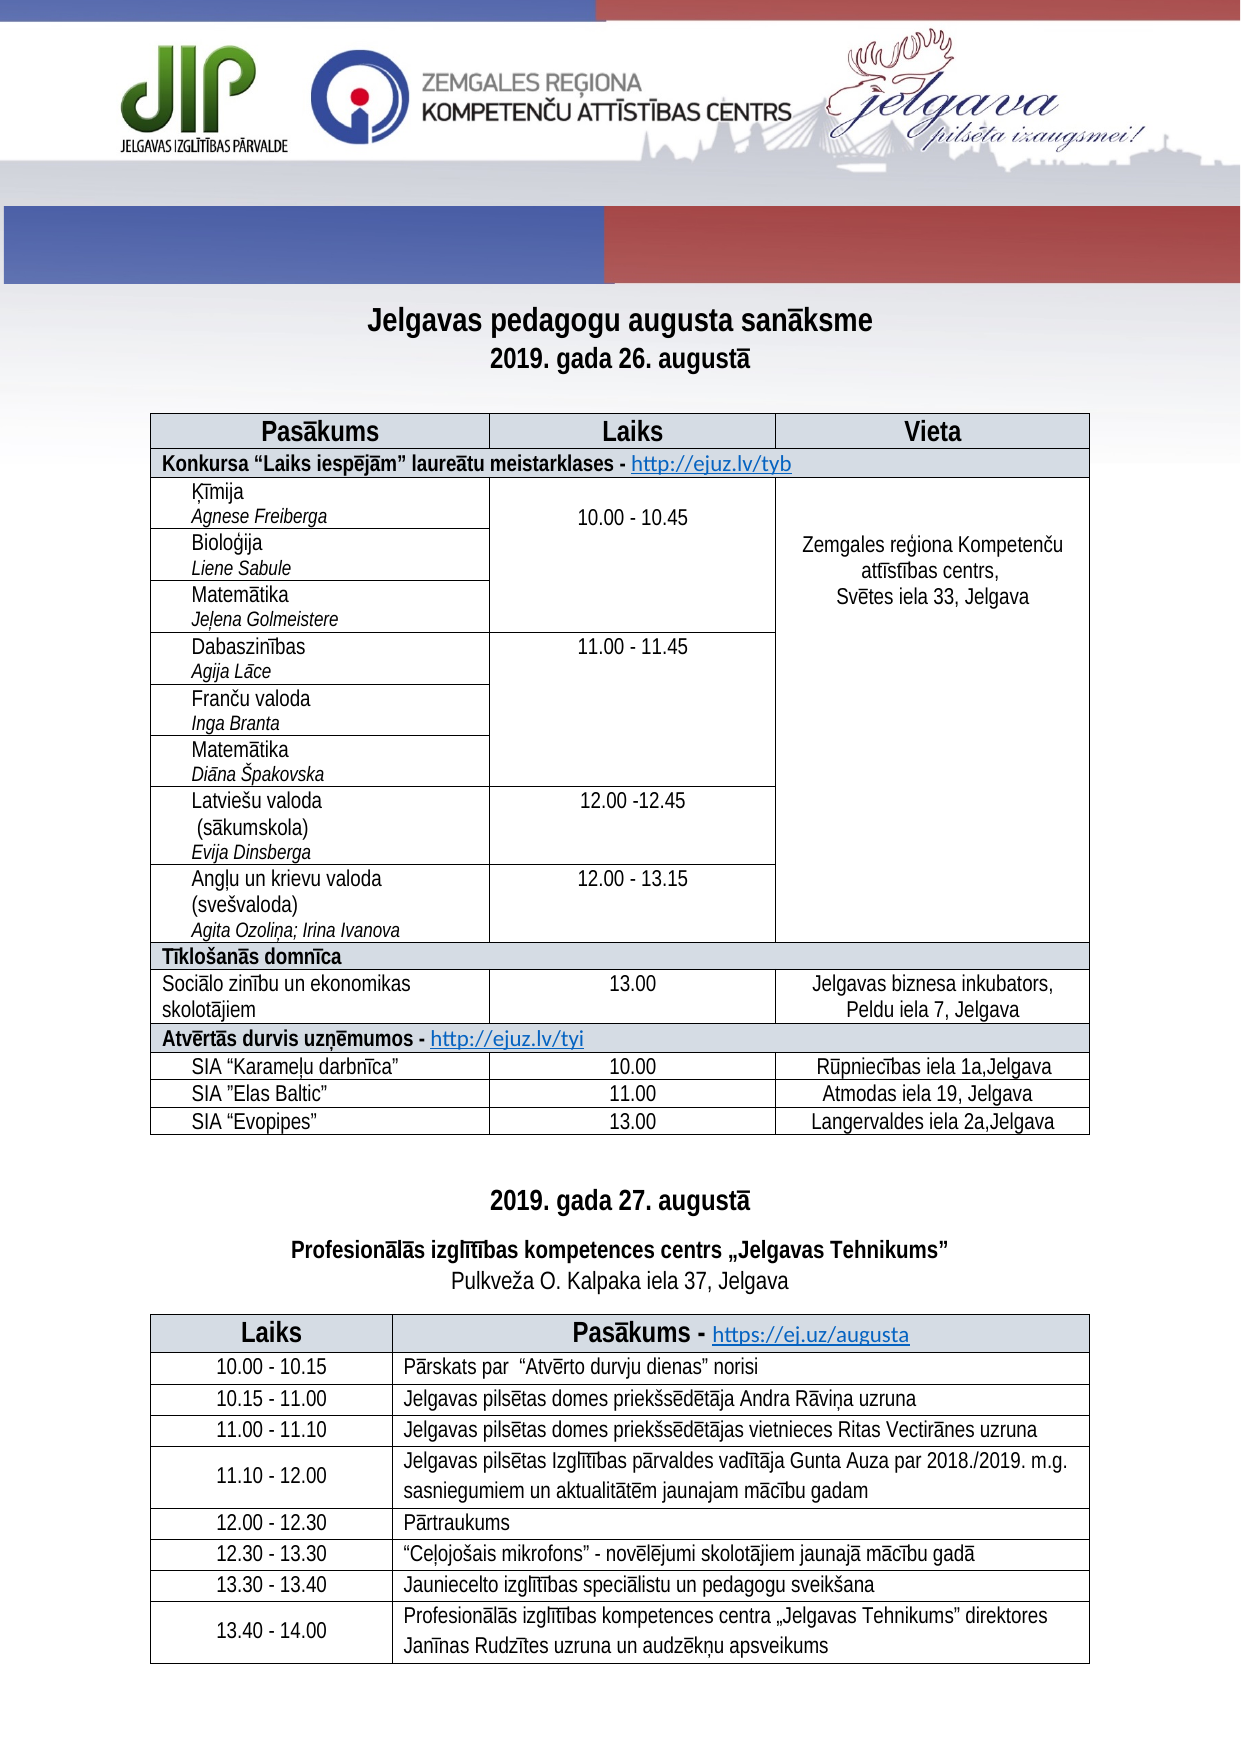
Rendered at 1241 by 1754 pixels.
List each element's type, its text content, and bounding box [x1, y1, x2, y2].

table_cell 12.30 - 13.30 [151, 1540, 392, 1570]
table_cell SIA “Karameļu darbnīca” [151, 1053, 489, 1079]
table_cell Atvērtās durvis uzņēmumos - http://ejuz.lv/tyi [151, 1024, 1089, 1052]
table_cell 12.00 -12.45 [490, 787, 775, 864]
picture [0, 0, 1241, 497]
table_cell “Ceļojošais mikrofons” - novēlējumi skolotājiem jaunajā mācību gadā [393, 1540, 1089, 1570]
table_cell Sociālo zinību un ekonomikas skolotājiem [151, 970, 489, 1023]
table_cell Atmodas iela 19, Jelgava [776, 1080, 1089, 1107]
table_cell Angļu un krievu valoda (svešvaloda) Agita Ozoliņa; Irina Ivanova [151, 865, 489, 942]
table_cell Pārskats par “Atvērto durvju dienas” norisi [393, 1353, 1089, 1383]
table_header Pasākums [151, 414, 489, 448]
table_cell Langervaldes iela 2a,Jelgava [776, 1108, 1089, 1134]
table_cell Jelgavas biznesa inkubators, Peldu iela 7, Jelgava [776, 970, 1089, 1023]
table_header Vieta [776, 414, 1089, 448]
table_cell 10.00 - 10.45 [490, 478, 775, 632]
table_cell Jauniecelto izglītības speciālistu un pedagogu sveikšana [393, 1571, 1089, 1601]
table_cell SIA “Evopipes” [151, 1108, 489, 1134]
table_cell 13.40 - 14.00 [151, 1602, 392, 1663]
table_cell 11.00 [490, 1080, 775, 1107]
table_cell Dabaszinības Agija Lāce [151, 633, 489, 683]
table_cell 12.00 - 13.15 [490, 865, 775, 942]
text Jelgavas pedagogu augusta sanāksme [150, 300, 1090, 338]
table_header Laiks [151, 1315, 392, 1352]
table_cell 10.00 - 10.15 [151, 1353, 392, 1383]
table_cell 10.15 - 11.00 [151, 1385, 392, 1415]
table_cell 11.00 - 11.10 [151, 1416, 392, 1446]
table_cell 13.30 - 13.40 [151, 1571, 392, 1601]
table_cell Latviešu valoda (sākumskola) Evija Dinsberga [151, 787, 489, 864]
table_cell Jelgavas pilsētas domes priekšsēdētājas vietnieces Ritas Vectirānes uzruna [393, 1416, 1089, 1446]
table_cell Jelgavas pilsētas Izglītības pārvaldes vadītāja Gunta Auza par 2018./2019. m.g. sasniegumiem un aktualitātēm jaunajam mācību gadam [393, 1447, 1089, 1507]
table_cell Pārtraukums [393, 1509, 1089, 1539]
text 2019. gada 27. augustā [150, 1183, 1090, 1216]
table_header Laiks [490, 414, 775, 448]
table_cell Matemātika Diāna Špakovska [151, 736, 489, 786]
table_cell Matemātika Jeļena Golmeistere [151, 581, 489, 632]
table_cell Bioloģija Liene Sabule [151, 529, 489, 579]
table_cell Konkursa “Laiks iespējām” laureātu meistarklases - http://ejuz.lv/tyb [151, 449, 1089, 477]
table_cell Profesionālās izglītības kompetences centra „Jelgavas Tehnikums” direktores Janīnas Rudzītes uzruna un audzēkņu apsveikums [393, 1602, 1089, 1663]
table_cell Jelgavas pilsētas domes priekšsēdētāja Andra Rāviņa uzruna [393, 1385, 1089, 1415]
table_header Pasākums - https://ej.uz/augusta [393, 1315, 1089, 1352]
text 2019. gada 26. augustā [150, 341, 1090, 374]
table_cell 11.00 - 11.45 [490, 633, 775, 786]
table_cell Tīklošanās domnīca [151, 943, 1089, 969]
table_cell Franču valoda Inga Branta [151, 685, 489, 735]
table_cell 11.10 - 12.00 [151, 1447, 392, 1507]
table_cell 13.00 [490, 970, 775, 1023]
table_cell 13.00 [490, 1108, 775, 1134]
text Profesionālās izglītības kompetences centrs „Jelgavas Tehnikums” Pulkveža O. Kalpaka iela 37, Jelgava [150, 1235, 1090, 1295]
table_cell SIA ”Elas Baltic” [151, 1080, 489, 1107]
table_cell Rūpniecības iela 1a,Jelgava [776, 1053, 1089, 1079]
table_cell 12.00 - 12.30 [151, 1509, 392, 1539]
table_cell 10.00 [490, 1053, 775, 1079]
table_cell Ķīmija Agnese Freiberga [151, 478, 489, 528]
table_cell Zemgales reģiona Kompetenču attīstības centrs, Svētes iela 33, Jelgava [776, 478, 1089, 942]
